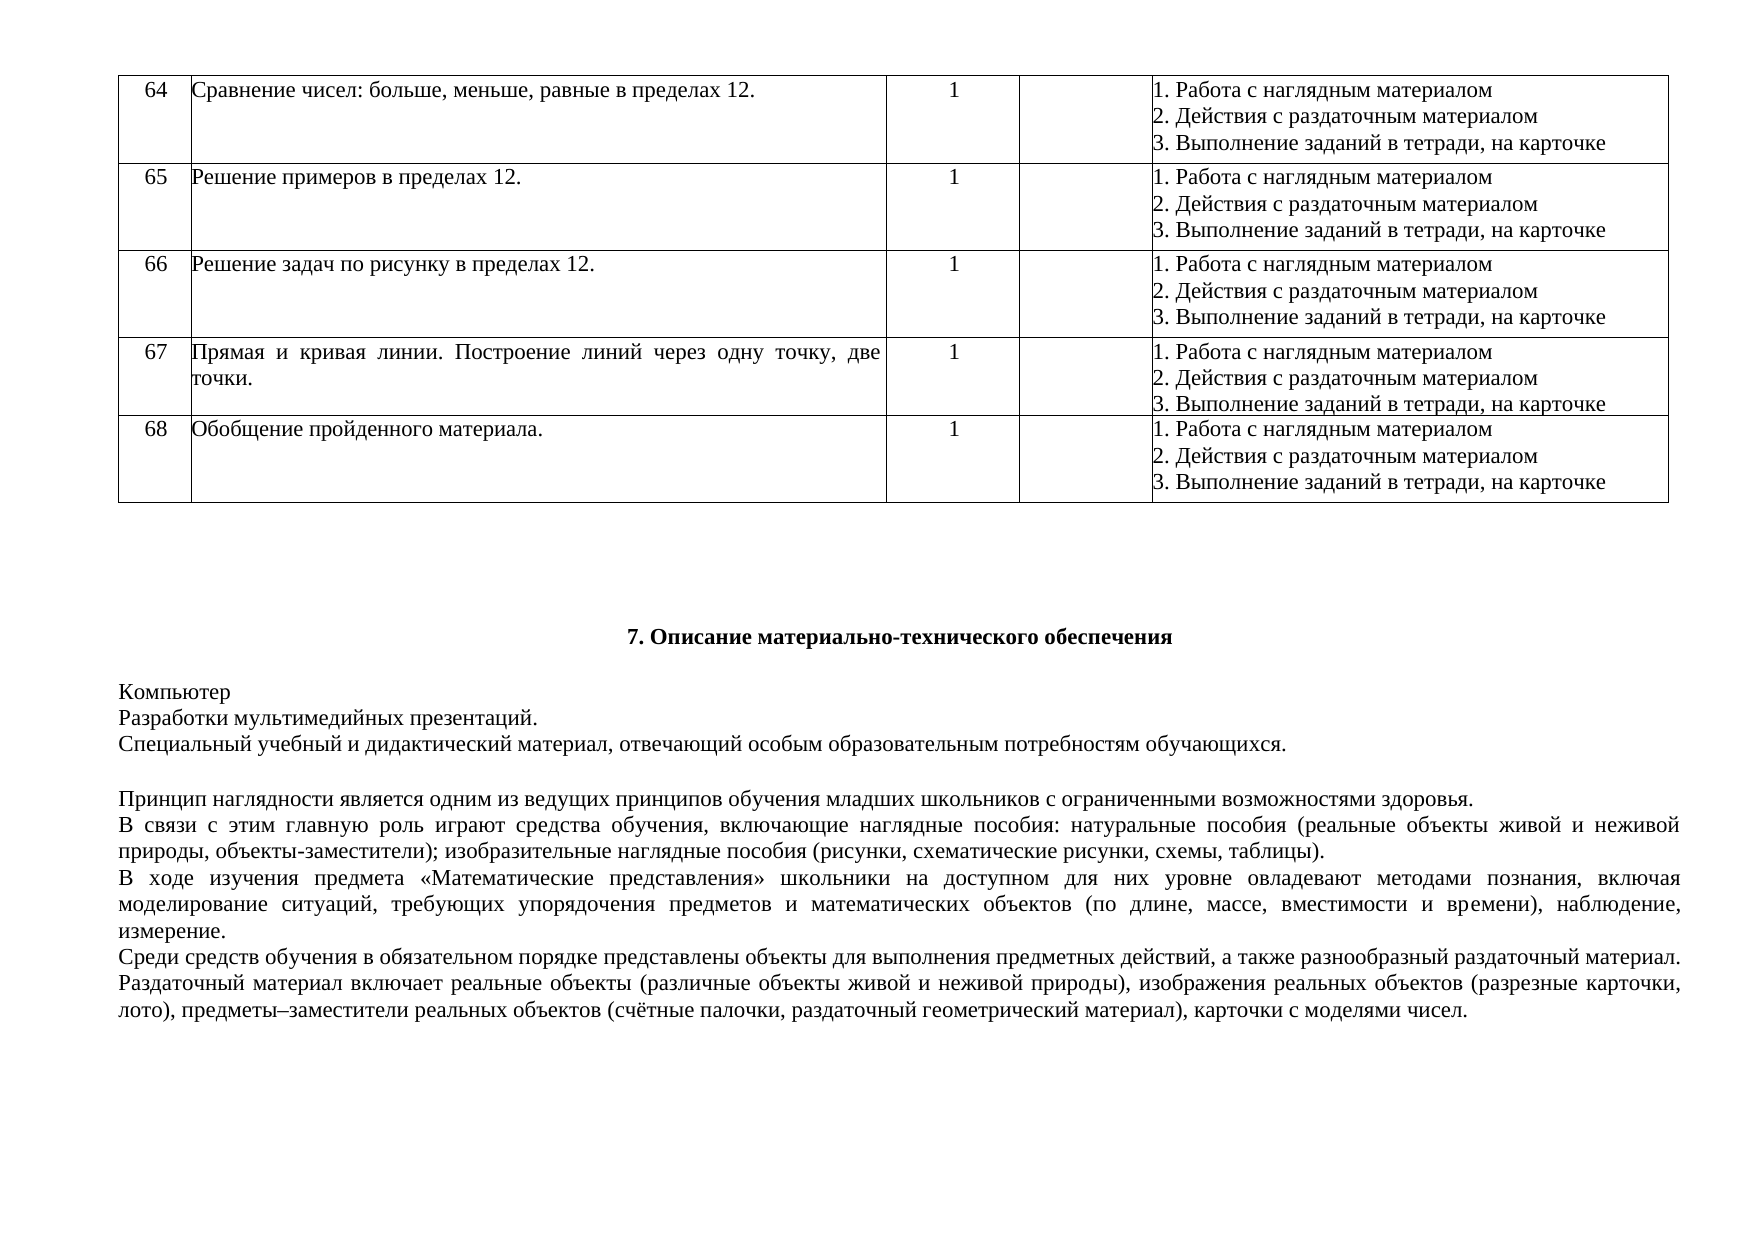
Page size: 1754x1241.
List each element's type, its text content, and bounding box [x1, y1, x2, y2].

table_header Сравнение чисел: больше, меньше, равные в пределах 12. [192, 76, 886, 162]
text Раздаточный материал включает реальные объекты (различные объекты живой и неживой природы), изображения реальных объектов (разрезные карточки, лото), предметы–заместители реальных объектов (счётные палочки, раздаточный геометрический материал), карточки с моделями чисел. [118, 969, 1681, 1022]
table_cell 1. Работа с наглядным материалом 2. Действия с раздаточным материалом 3. Выполнение заданий в тетради, на карточке [1153, 164, 1668, 250]
table_cell 1 [887, 251, 1019, 337]
table_cell Прямая и кривая линии. Построение линий через одну точку, две точки. [192, 338, 886, 414]
text Специальный учебный и дидактический материал, отвечающий особым образовательным потребностям обучающихся. [118, 730, 1681, 757]
table_cell 1 [887, 416, 1019, 502]
table_cell 68 [119, 416, 191, 502]
table_cell [1020, 416, 1152, 502]
text Разработки мультимедийных презентаций. [118, 704, 1681, 730]
table_cell [1020, 338, 1152, 414]
table_cell 1. Работа с наглядным материалом 2. Действия с раздаточным материалом 3. Выполнение заданий в тетради, на карточке [1153, 416, 1668, 502]
text В ходе изучения предмета «Математические представления» школьники на доступном для них уровне овладевают методами познания, включая моделирование ситуаций, требующих упорядочения предметов и математических объектов (по длине, массе, вместимости и времени), наблюдение, измерение. [118, 864, 1681, 943]
table_cell [1020, 164, 1152, 250]
table_cell 1. Работа с наглядным материалом 2. Действия с раздаточным материалом 3. Выполнение заданий в тетради, на карточке [1153, 338, 1668, 414]
text Среди средств обучения в обязательном порядке представлены объекты для выполнения предметных действий, а также разнообразный раздаточный материал. [118, 943, 1681, 969]
table_cell Решение примеров в пределах 12. [192, 164, 886, 250]
text Компьютер [118, 678, 1681, 704]
table_header 1 [887, 76, 1019, 162]
table_cell 1. Работа с наглядным материалом 2. Действия с раздаточным материалом 3. Выполнение заданий в тетради, на карточке [1153, 251, 1668, 337]
table_header 1. Работа с наглядным материалом 2. Действия с раздаточным материалом 3. Выполнение заданий в тетради, на карточке [1153, 76, 1668, 162]
table_cell 67 [119, 338, 191, 414]
table_cell [1020, 251, 1152, 337]
table_header 64 [119, 76, 191, 162]
text Принцип наглядности является одним из ведущих принципов обучения младших школьников с ограниченными возможностями здоровья. [118, 785, 1681, 811]
table_cell 66 [119, 251, 191, 337]
text В связи с этим главную роль играют средства обучения, включающие наглядные пособия: натуральные пособия (реальные объекты живой и неживой природы, объекты-заместители); изобразительные наглядные пособия (рисунки, схематические рисунки, схемы, таблицы). [118, 811, 1681, 864]
table_cell Обобщение пройденного материала. [192, 416, 886, 502]
table_cell 65 [119, 164, 191, 250]
text 7. Описание материально-технического обеспечения [118, 623, 1681, 649]
table_cell 1 [887, 338, 1019, 414]
table_header [1020, 76, 1152, 162]
table_cell Решение задач по рисунку в пределах 12. [192, 251, 886, 337]
table_cell 1 [887, 164, 1019, 250]
